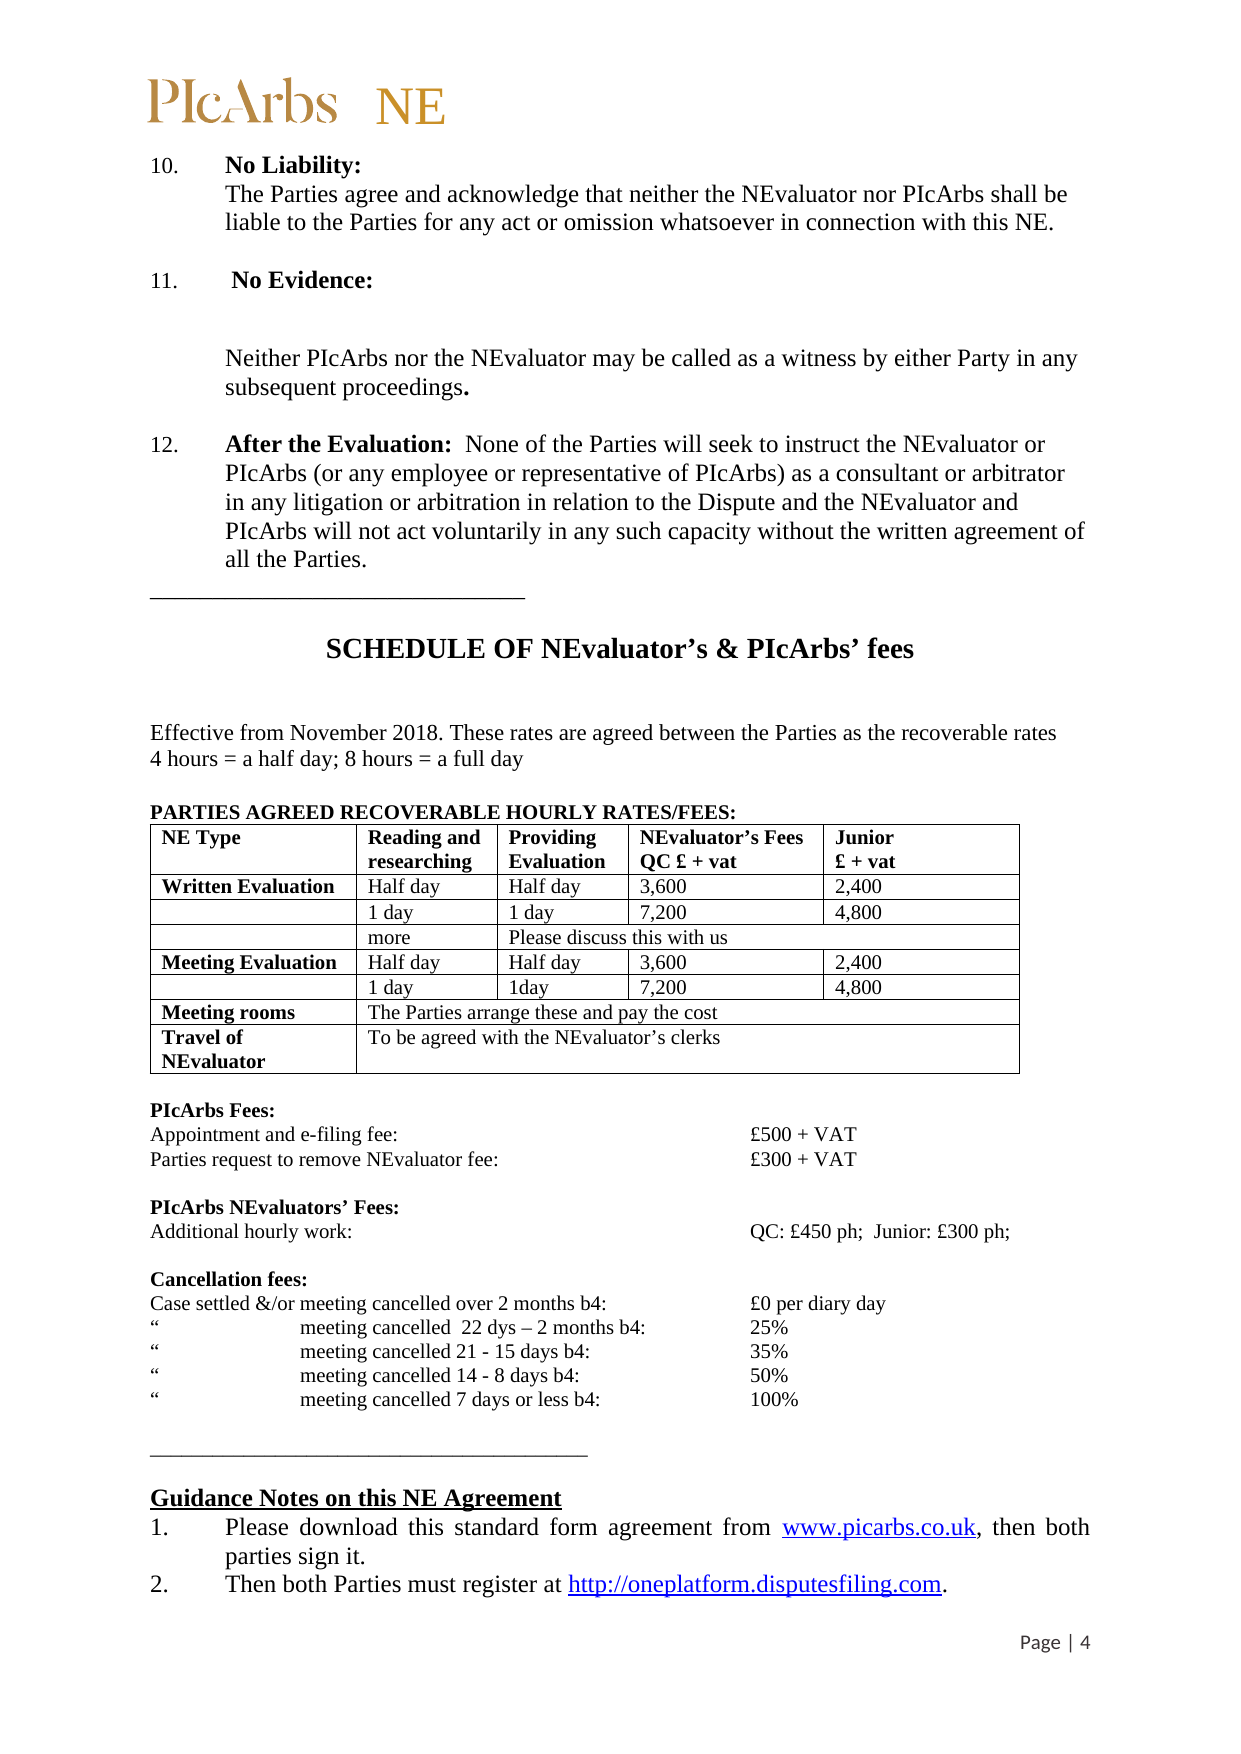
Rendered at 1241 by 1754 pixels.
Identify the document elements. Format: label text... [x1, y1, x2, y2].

list No Liability: The Parties agree and acknowledge that neither the NEvaluator nor PIcArbs shall be liable to the Parties for any act or omission whatsoever in connection with this NE. [150, 150, 1090, 236]
text Neither PIcArbs nor the NEvaluator may be called as a witness by either Party in any subsequent proceedings. [225, 343, 1090, 401]
list Please download this standard form agreement from www.picarbs.co.uk, then both parties sign it. [150, 1512, 1090, 1569]
table_cell 1 day [357, 975, 497, 999]
list After the Evaluation: None of the Parties will seek to instruct the NEvaluator or PIcArbs (or any employee or representative of PIcArbs) as a consultant or arbitrator in any litigation or arbitration in relation to the Dispute and the NEvaluator and PIcArbs will not act voluntarily in any such capacity without the written agreement of all the Parties. [150, 429, 1090, 573]
table_cell Please discuss this with us [498, 925, 1019, 949]
text “ meeting cancelled 14 - 8 days b4: 50% [150, 1363, 1090, 1387]
list Then both Parties must register at http://oneplatform.disputesfiling.com. [150, 1569, 1090, 1598]
table_cell Meeting rooms [151, 1000, 356, 1024]
text “ meeting cancelled 7 days or less b4: 100% [150, 1387, 1090, 1411]
table_cell [151, 900, 356, 924]
table_cell Travel of NEvaluator [151, 1025, 356, 1073]
table_cell Written Evaluation [151, 875, 356, 898]
table_cell more [357, 925, 497, 949]
table_cell 2,400 [824, 875, 1019, 898]
table_header Providing Evaluation [498, 825, 628, 873]
table_header NE Type [151, 825, 356, 873]
text 4 hours = a half day; 8 hours = a full day [150, 745, 1090, 771]
text __________________________________________ [150, 1435, 1090, 1459]
text Effective from November 2018. These rates are agreed between the Parties as the recoverable rates [150, 719, 1090, 745]
text Additional hourly work: QC: £450 ph; Junior: £300 ph; [150, 1219, 1090, 1243]
table_cell 2,400 [824, 950, 1019, 974]
table_cell Half day [498, 875, 628, 898]
table_cell To be agreed with the NEvaluator’s clerks [357, 1025, 1019, 1073]
text Case settled &/or meeting cancelled over 2 months b4: £0 per diary day [150, 1291, 1090, 1315]
table_cell 1 day [357, 900, 497, 924]
table_cell 3,600 [629, 875, 823, 898]
table_cell Half day [498, 950, 628, 974]
text SCHEDULE OF NEvaluator’s & PIcArbs’ fees [150, 631, 1090, 664]
text PIcArbs NEvaluators’ Fees: [150, 1194, 1090, 1219]
table_cell 7,200 [629, 975, 823, 999]
table_cell 4,800 [824, 900, 1019, 924]
table_cell The Parties arrange these and pay the cost [357, 1000, 1019, 1024]
table_header NEvaluator’s Fees QC £ + vat [629, 825, 823, 873]
table_cell [151, 925, 356, 949]
table_header Junior £ + vat [824, 825, 1019, 873]
text Parties request to remove NEvaluator fee: £300 + VAT [150, 1146, 1090, 1171]
text ______________________________ [150, 573, 1090, 602]
table_cell Meeting Evaluation [151, 950, 356, 974]
table_cell 1day [498, 975, 628, 999]
table_header Reading and researching [357, 825, 497, 873]
text PIcArbs Fees: [150, 1098, 1090, 1122]
table_cell 7,200 [629, 900, 823, 924]
text “ meeting cancelled 22 dys – 2 months b4: 25% [150, 1315, 1090, 1339]
table_cell Half day [357, 950, 497, 974]
text “ meeting cancelled 21 - 15 days b4: 35% [150, 1339, 1090, 1363]
table_cell [151, 975, 356, 999]
text Appointment and e-filing fee: £500 + VAT [150, 1122, 1090, 1146]
text Cancellation fees: [150, 1267, 1090, 1291]
table_cell Half day [357, 875, 497, 898]
table_cell 3,600 [629, 950, 823, 974]
table_cell 1 day [498, 900, 628, 924]
table_cell 4,800 [824, 975, 1019, 999]
text PARTIES AGREED RECOVERABLE HOURLY RATES/FEES: [150, 800, 1090, 824]
text Guidance Notes on this NE Agreement [150, 1483, 1090, 1512]
list No Evidence: [150, 265, 1090, 294]
